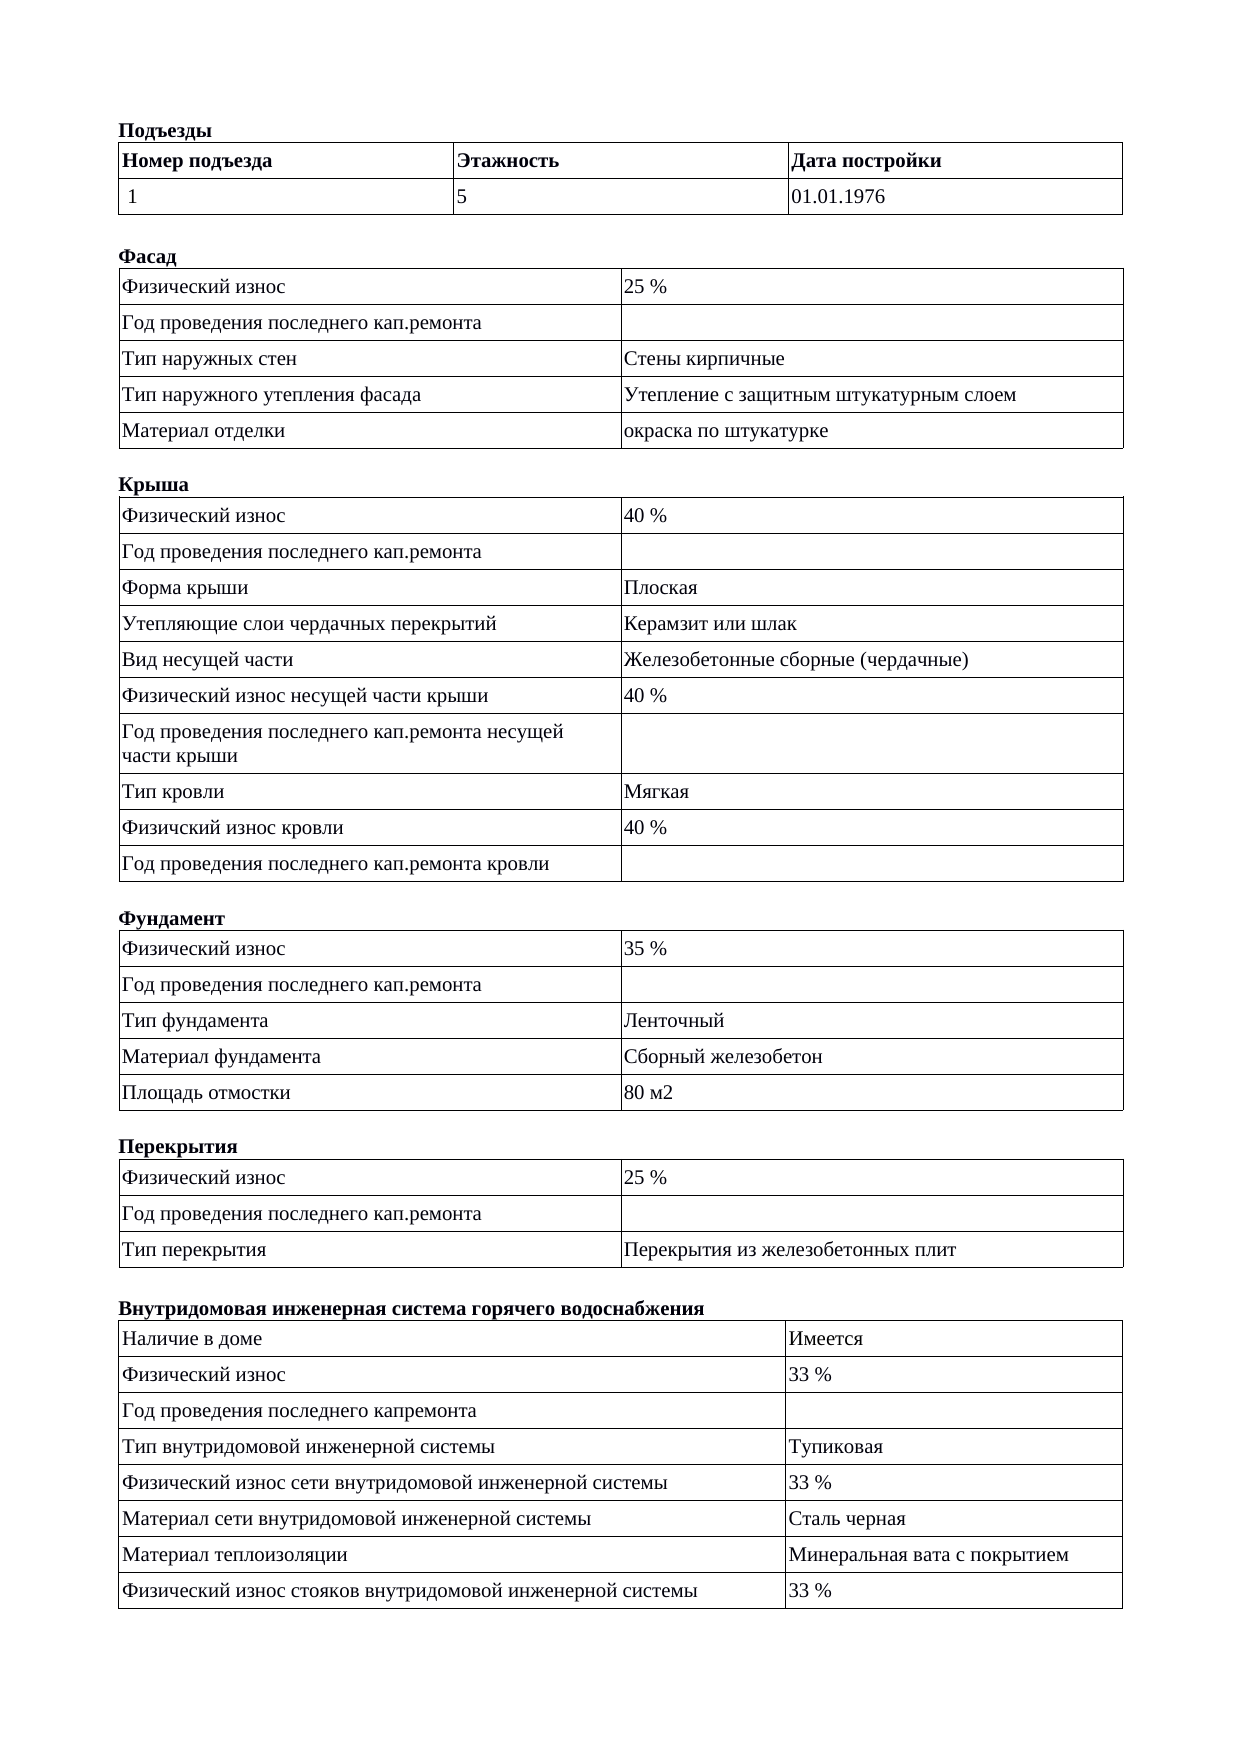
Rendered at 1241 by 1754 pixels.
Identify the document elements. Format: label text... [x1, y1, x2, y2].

table_header Этажность [454, 143, 788, 178]
table_cell 40 % [622, 810, 1123, 845]
table_cell Год проведения последнего кап.ремонта [120, 967, 621, 1002]
text Крыша [118, 449, 1122, 496]
table_cell [622, 967, 1123, 1002]
table_cell Вид несущей части [120, 642, 621, 677]
table_cell Физический износ сети внутридомовой инженерной системы [119, 1465, 785, 1500]
table_cell 33 % [786, 1465, 1122, 1500]
table_cell Утепляющие слои чердачных перекрытий [120, 606, 621, 641]
table_cell 33 % [786, 1573, 1122, 1608]
table_cell 40 % [622, 678, 1123, 713]
table_cell Мягкая [622, 774, 1123, 809]
table_cell Физический износ стояков внутридомовой инженерной системы [119, 1573, 785, 1608]
table_header Номер подъезда [119, 143, 453, 178]
table_cell Физический износ несущей части крыши [120, 678, 621, 713]
table_header Дата постройки [789, 143, 1122, 178]
table_cell [622, 534, 1123, 568]
table_cell Год проведения последнего кап.ремонта [120, 1196, 621, 1231]
text Внутридомовая инженерная система горячего водоснабжения [118, 1296, 1122, 1320]
table_cell Керамзит или шлак [622, 606, 1123, 641]
text Фундамент [118, 882, 1122, 929]
table_cell [622, 305, 1123, 340]
table_header 25 % [622, 269, 1123, 304]
table_header 35 % [622, 931, 1123, 966]
table_cell Материал теплоизоляции [119, 1537, 785, 1572]
table_cell Материал сети внутридомовой инженерной системы [119, 1501, 785, 1536]
table_header 40 % [622, 498, 1123, 532]
table_cell Физический износ [119, 1357, 785, 1392]
table_cell Перекрытия из железобетонных плит [622, 1232, 1123, 1267]
table_cell Год проведения последнего кап.ремонта [120, 305, 621, 340]
table_cell Железобетонные сборные (чердачные) [622, 642, 1123, 677]
table_cell Сталь черная [786, 1501, 1122, 1536]
table_cell [622, 1196, 1123, 1231]
table_cell 5 [454, 179, 788, 214]
table_cell Тип наружного утепления фасада [120, 377, 621, 412]
table_cell Тип кровли [120, 774, 621, 809]
table_cell Тип перекрытия [120, 1232, 621, 1267]
table_cell Год проведения последнего кап.ремонта кровли [120, 846, 621, 881]
text Подъезды [118, 118, 1122, 142]
table_cell Ленточный [622, 1003, 1123, 1038]
table_cell Тупиковая [786, 1429, 1122, 1464]
table_cell окраска по штукатурке [622, 413, 1123, 448]
table_cell Материал фундамента [120, 1039, 621, 1074]
table_header Имеется [786, 1321, 1122, 1356]
table_cell Форма крыши [120, 570, 621, 604]
table_cell Стены кирпичные [622, 341, 1123, 376]
table_cell [786, 1393, 1122, 1428]
table_header 25 % [622, 1160, 1123, 1194]
table_cell 80 м2 [622, 1075, 1123, 1110]
table_cell [622, 846, 1123, 881]
table_header Физический износ [120, 1160, 621, 1194]
table_cell Физичский износ кровли [120, 810, 621, 845]
table_header Физический износ [120, 498, 621, 532]
table_cell Год проведения последнего кап.ремонта [120, 534, 621, 568]
table_cell Площадь отмостки [120, 1075, 621, 1110]
table_header Физический износ [120, 269, 621, 304]
table_cell Плоская [622, 570, 1123, 604]
table_cell Год проведения последнего капремонта [119, 1393, 785, 1428]
table_cell 33 % [786, 1357, 1122, 1392]
table_header Наличие в доме [119, 1321, 785, 1356]
text Перекрытия [118, 1111, 1122, 1158]
table_cell Сборный железобетон [622, 1039, 1123, 1074]
table_cell Тип наружных стен [120, 341, 621, 376]
table_cell Минеральная вата с покрытием [786, 1537, 1122, 1572]
table_cell 01.01.1976 [789, 179, 1122, 214]
table_cell Материал отделки [120, 413, 621, 448]
table_cell Утепление с защитным штукатурным слоем [622, 377, 1123, 412]
table_cell Год проведения последнего кап.ремонта несущей части крыши [120, 714, 621, 773]
table_cell Тип внутридомовой инженерной системы [119, 1429, 785, 1464]
text Фасад [118, 243, 1122, 268]
table_cell 1 [119, 179, 453, 214]
table_header Физический износ [120, 931, 621, 966]
table_cell [622, 714, 1123, 773]
table_cell Тип фундамента [120, 1003, 621, 1038]
